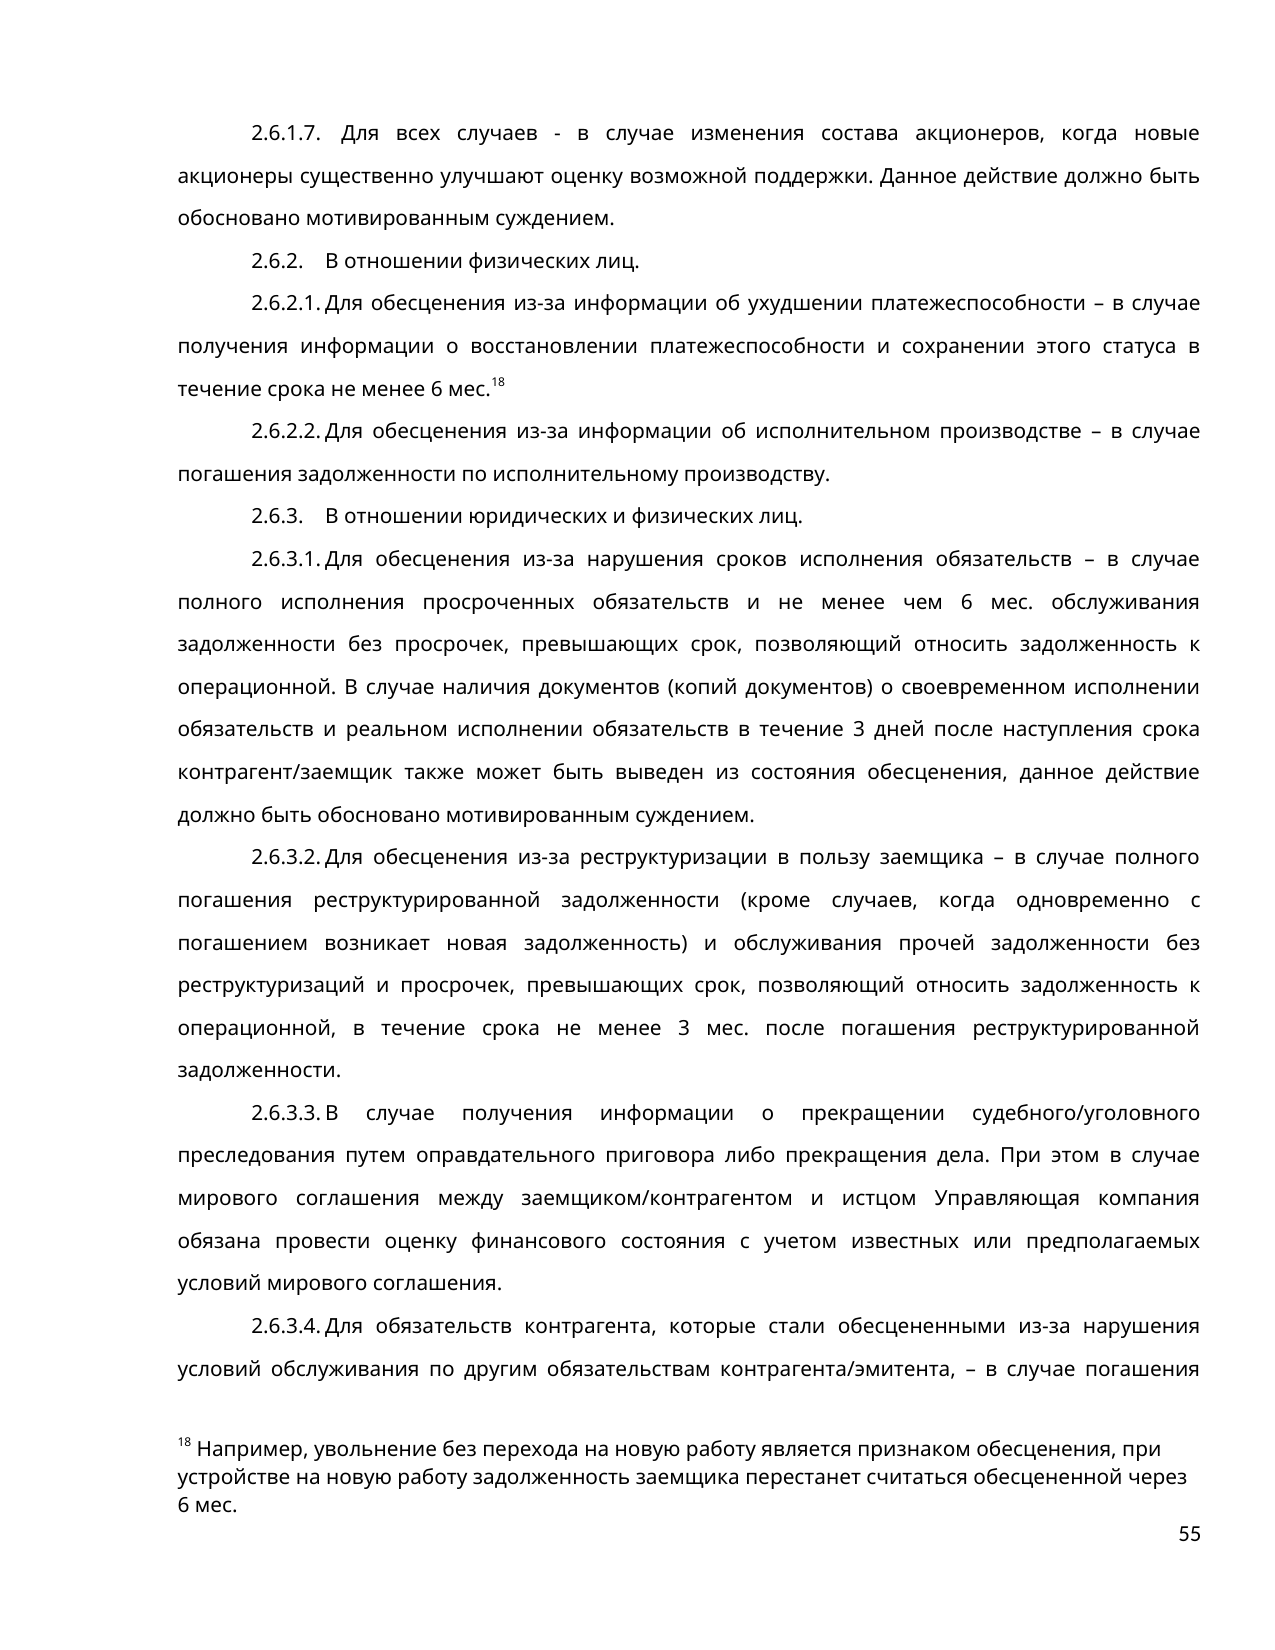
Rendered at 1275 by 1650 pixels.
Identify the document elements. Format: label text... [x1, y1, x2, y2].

list Для всех случаев - в случае изменения состава акционеров, когда новые акционеры существенно улучшают оценку возможной поддержки. Данное действие должно быть обосновано мотивированным суждением. [177, 118, 1201, 232]
list В отношении юридических и физических лиц. [177, 502, 1201, 530]
list Для обесценения из-за информации об ухудшении платежеспособности – в случае получения информации о восстановлении платежеспособности и сохранении этого статуса в течение срока не менее 6 мес. [177, 288, 1201, 402]
list Для обесценения из-за информации об исполнительном производстве – в случае погашения задолженности по исполнительному производству. [177, 416, 1201, 487]
list Для обесценения из-за реструктуризации в пользу заемщика – в случае полного погашения реструктурированной задолженности (кроме случаев, когда одновременно с погашением возникает новая задолженность) и обслуживания прочей задолженности без реструктуризаций и просрочек, превышающих срок, позволяющий относить задолженность к операционной, в течение срока не менее 3 мес. после погашения реструктурированной задолженности. [177, 842, 1201, 1084]
list В отношении физических лиц. [177, 246, 1201, 274]
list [177, 1311, 1201, 1382]
list Для обесценения из-за нарушения сроков исполнения обязательств – в случае полного исполнения просроченных обязательств и не менее чем 6 мес. обслуживания задолженности без просрочек, превышающих срок, позволяющий относить задолженность к операционной. В случае наличия документов (копий документов) о своевременном исполнении обязательств и реальном исполнении обязательств в течение 3 дней после наступления срока контрагент/заемщик также может быть выведен из состояния обесценения, данное действие должно быть обосновано мотивированным суждением. [177, 544, 1201, 828]
list В случае получения информации о прекращении судебного/уголовного преследования путем оправдательного приговора либо прекращения дела. При этом в случае мирового соглашения между заемщиком/контрагентом и истцом Управляющая компания обязана провести оценку финансового состояния с учетом известных или предполагаемых условий мирового соглашения. [177, 1098, 1201, 1297]
